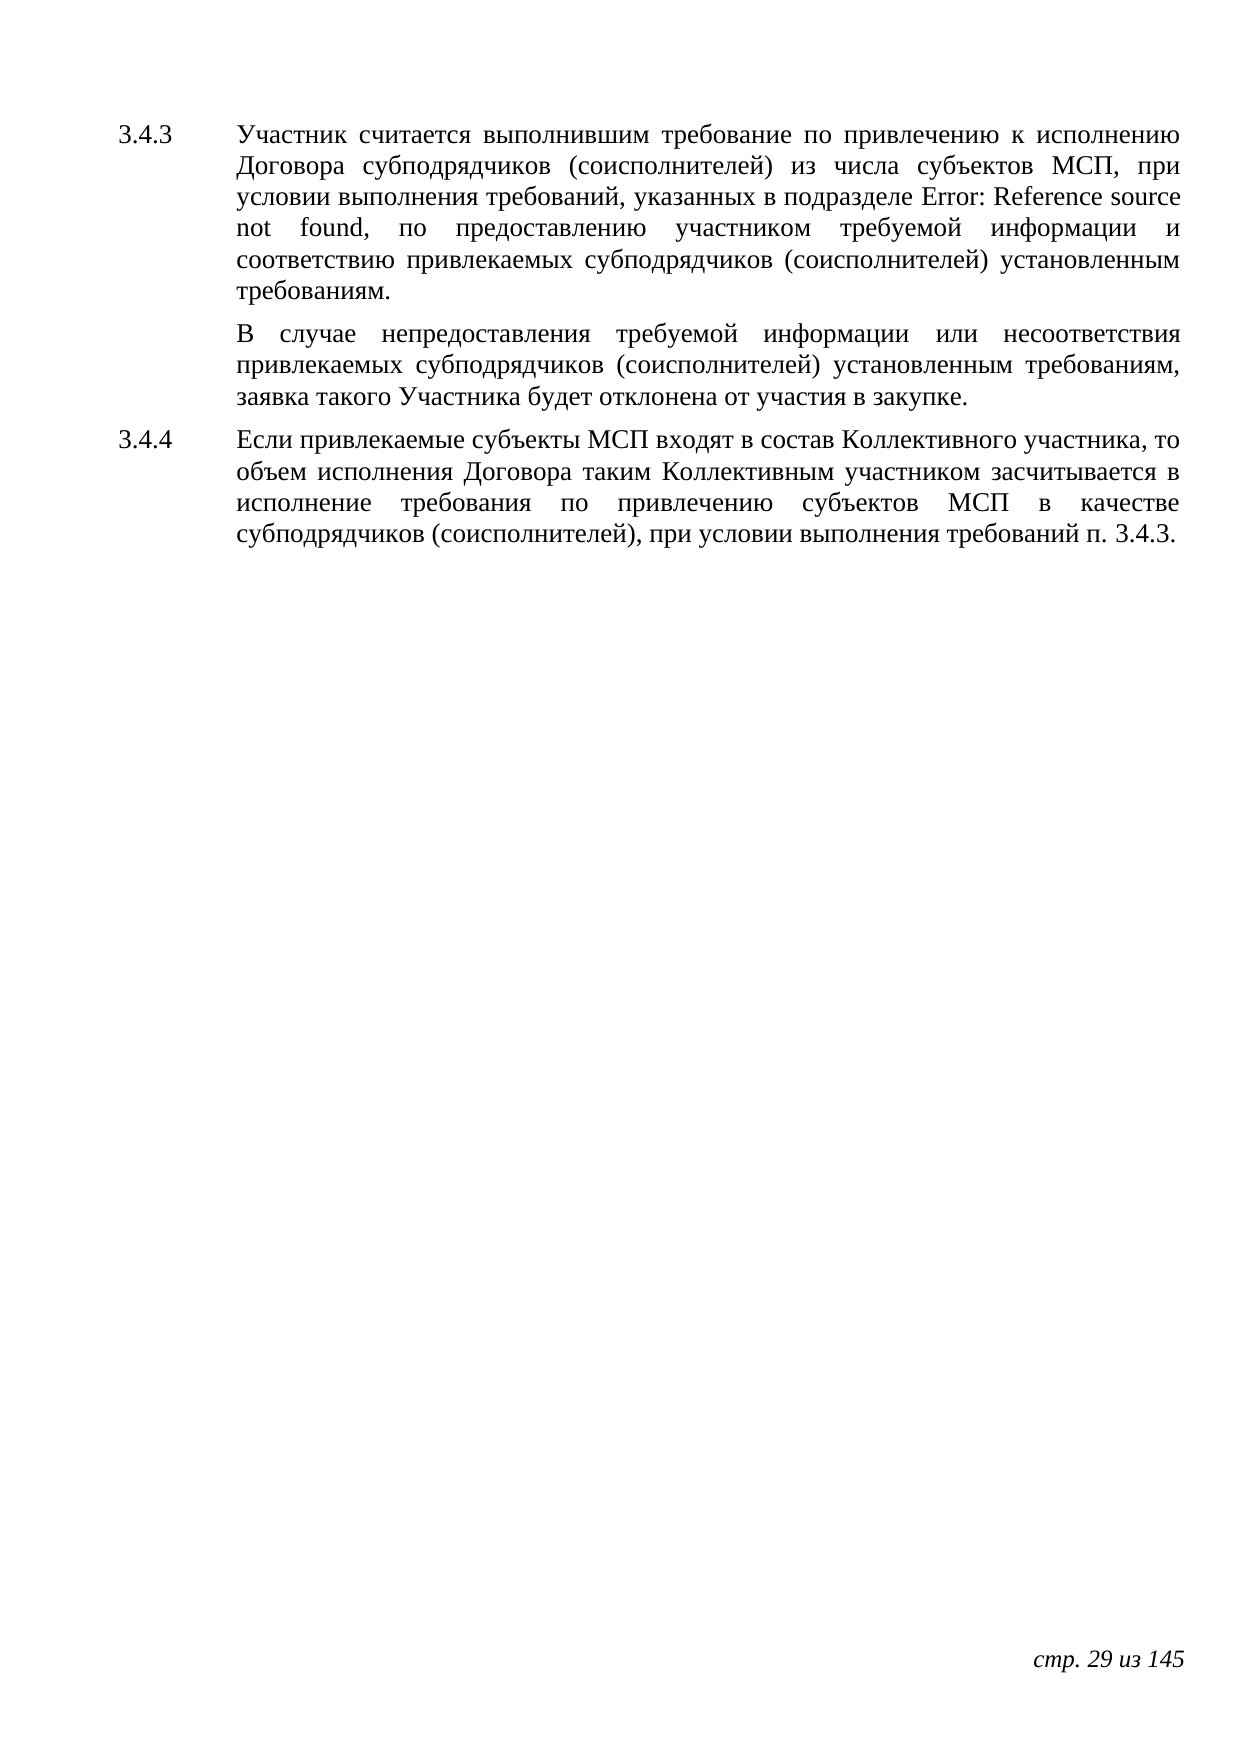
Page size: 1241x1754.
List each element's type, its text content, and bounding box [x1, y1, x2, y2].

list В случае непредоставления требуемой информации или несоответствия привлекаемых субподрядчиков (соисполнителей) установленным требованиям, заявка такого Участника будет отклонена от участия в закупке. [236, 317, 1181, 411]
text Участник считается выполнившим требование по привлечению к исполнению Договора субподрядчиков (соисполнителей) из числа субъектов МСП, при условии выполнения требований, указанных в подразделе 10.6, по предоставлению участником требуемой информации и соответствию привлекаемых субподрядчиков (соисполнителей) установленным требованиям. [118, 118, 1181, 305]
text Если привлекаемые субъекты МСП входят в состав Коллективного участника, то объем исполнения Договора таким Коллективным участником засчитывается в исполнение требования по привлечению субъектов МСП в качестве субподрядчиков (соисполнителей), при условии выполнения требований п. 3.4.3. [118, 423, 1181, 548]
